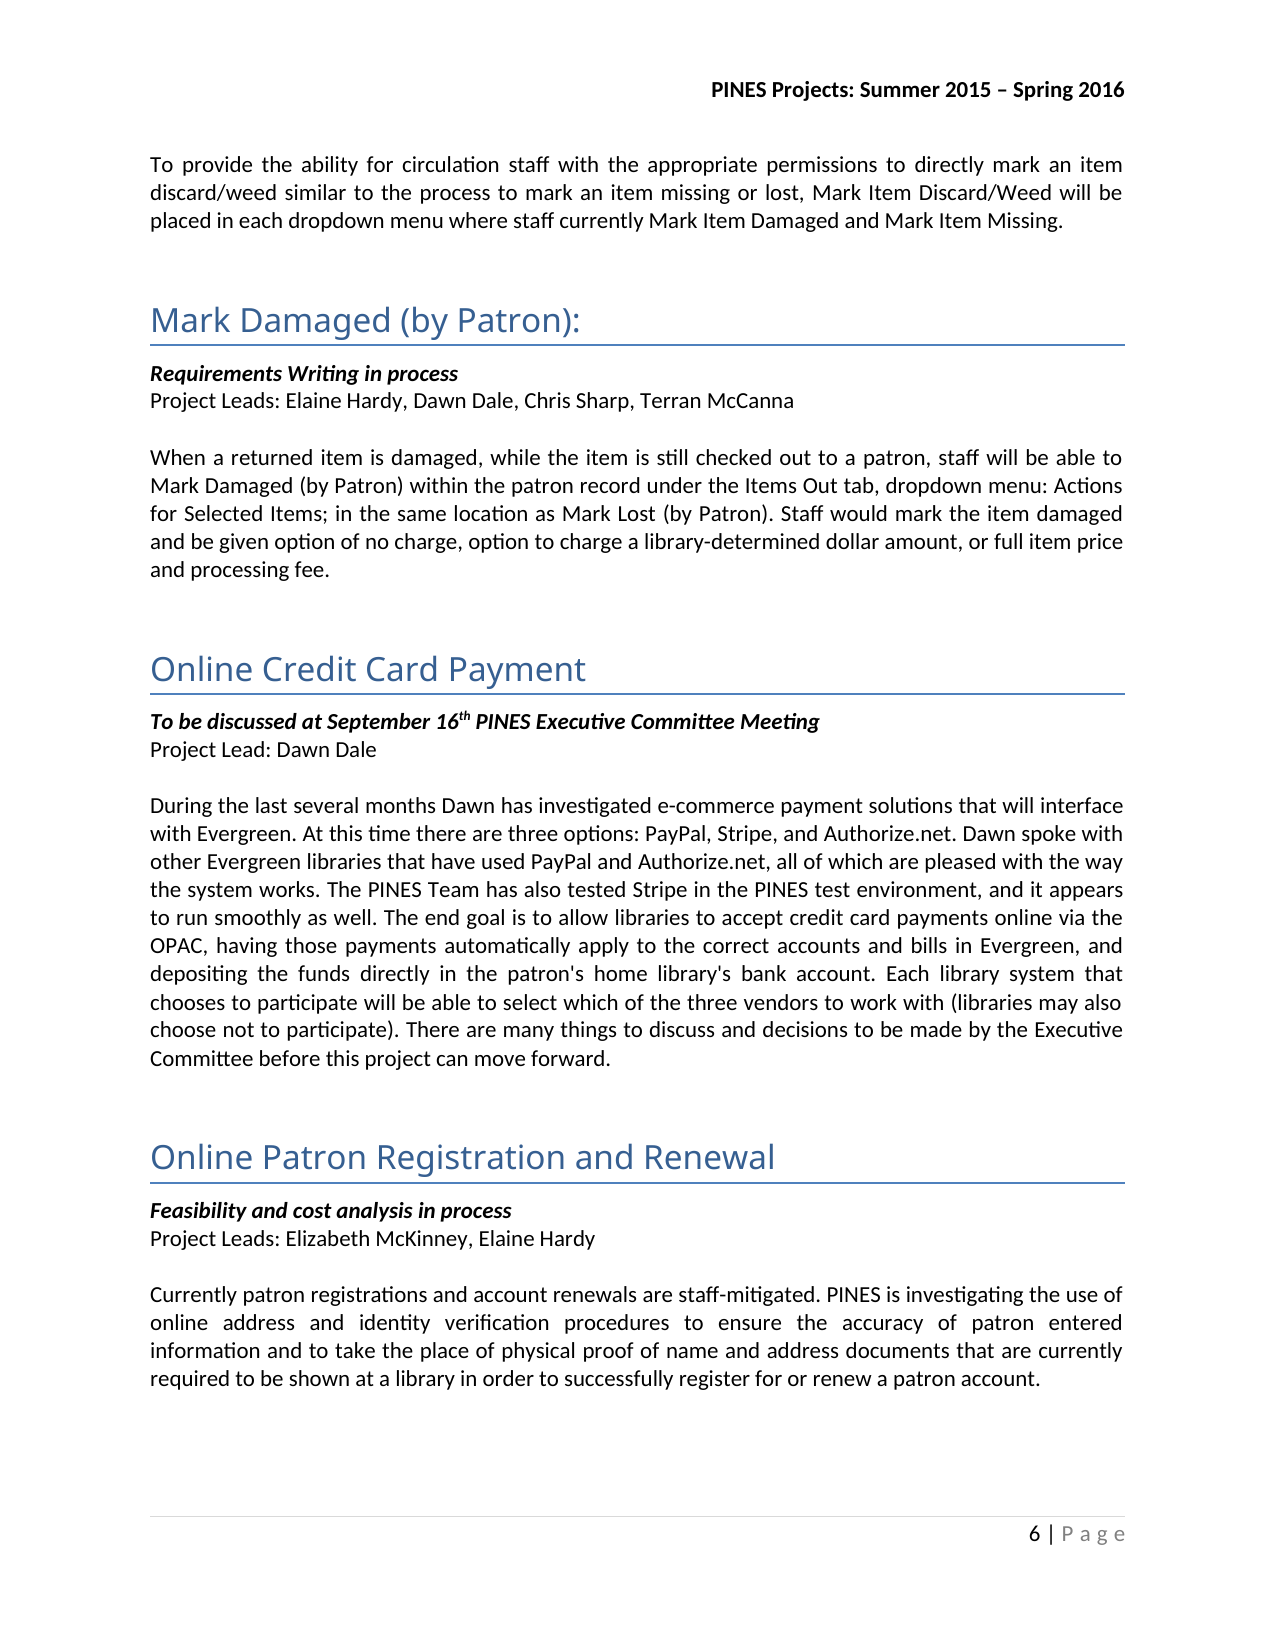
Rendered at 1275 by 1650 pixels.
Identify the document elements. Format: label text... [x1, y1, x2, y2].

text To provide the ability for circulation staff with the appropriate permissions to directly mark an item discard/weed similar to the process to mark an item missing or lost, Mark Item Discard/Weed will be placed in each dropdown menu where staff currently Mark Item Damaged and Mark Item Missing. [150, 150, 1125, 234]
text Currently patron registrations and account renewals are staff-mitigated. PINES is investigating the use of online address and identity verification procedures to ensure the accuracy of patron entered information and to take the place of physical proof of name and address documents that are currently required to be shown at a library in order to successfully register for or renew a patron account. [150, 1280, 1125, 1392]
subtitle Online Credit Card Payment [150, 645, 1125, 693]
text Feasibility and cost analysis in process [150, 1196, 1125, 1224]
text To be discussed at September 16th PINES Executive Committee Meeting [150, 707, 1125, 735]
text Project Leads: Elizabeth McKinney, Elaine Hardy [150, 1224, 1125, 1252]
text During the last several months Dawn has investigated e-commerce payment solutions that will interface with Evergreen. At this time there are three options: PayPal, Stripe, and Authorize.net. Dawn spoke with other Evergreen libraries that have used PayPal and Authorize.net, all of which are pleased with the way the system works. The PINES Team has also tested Stripe in the PINES test environment, and it appears to run smoothly as well. The end goal is to allow libraries to accept credit card payments online via the OPAC, having those payments automatically apply to the correct accounts and bills in Evergreen, and depositing the funds directly in the patron's home library's bank account. Each library system that chooses to participate will be able to select which of the three vendors to work with (libraries may also choose not to participate). There are many things to discuss and decisions to be made by the Executive Committee before this project can move forward. [150, 791, 1125, 1072]
subtitle Mark Damaged (by Patron): [150, 297, 1125, 344]
subtitle Online Patron Registration and Renewal [150, 1134, 1125, 1182]
text Project Leads: Elaine Hardy, Dawn Dale, Chris Sharp, Terran McCanna [150, 387, 1125, 415]
text Requirements Writing in process [150, 359, 1125, 387]
text When a returned item is damaged, while the item is still checked out to a patron, staff will be able to Mark Damaged (by Patron) within the patron record under the Items Out tab, dropdown menu: Actions for Selected Items; in the same location as Mark Lost (by Patron). Staff would mark the item damaged and be given option of no charge, option to charge a library-determined dollar amount, or full item price and processing fee. [150, 443, 1125, 583]
text Project Lead: Dawn Dale [150, 735, 1125, 763]
